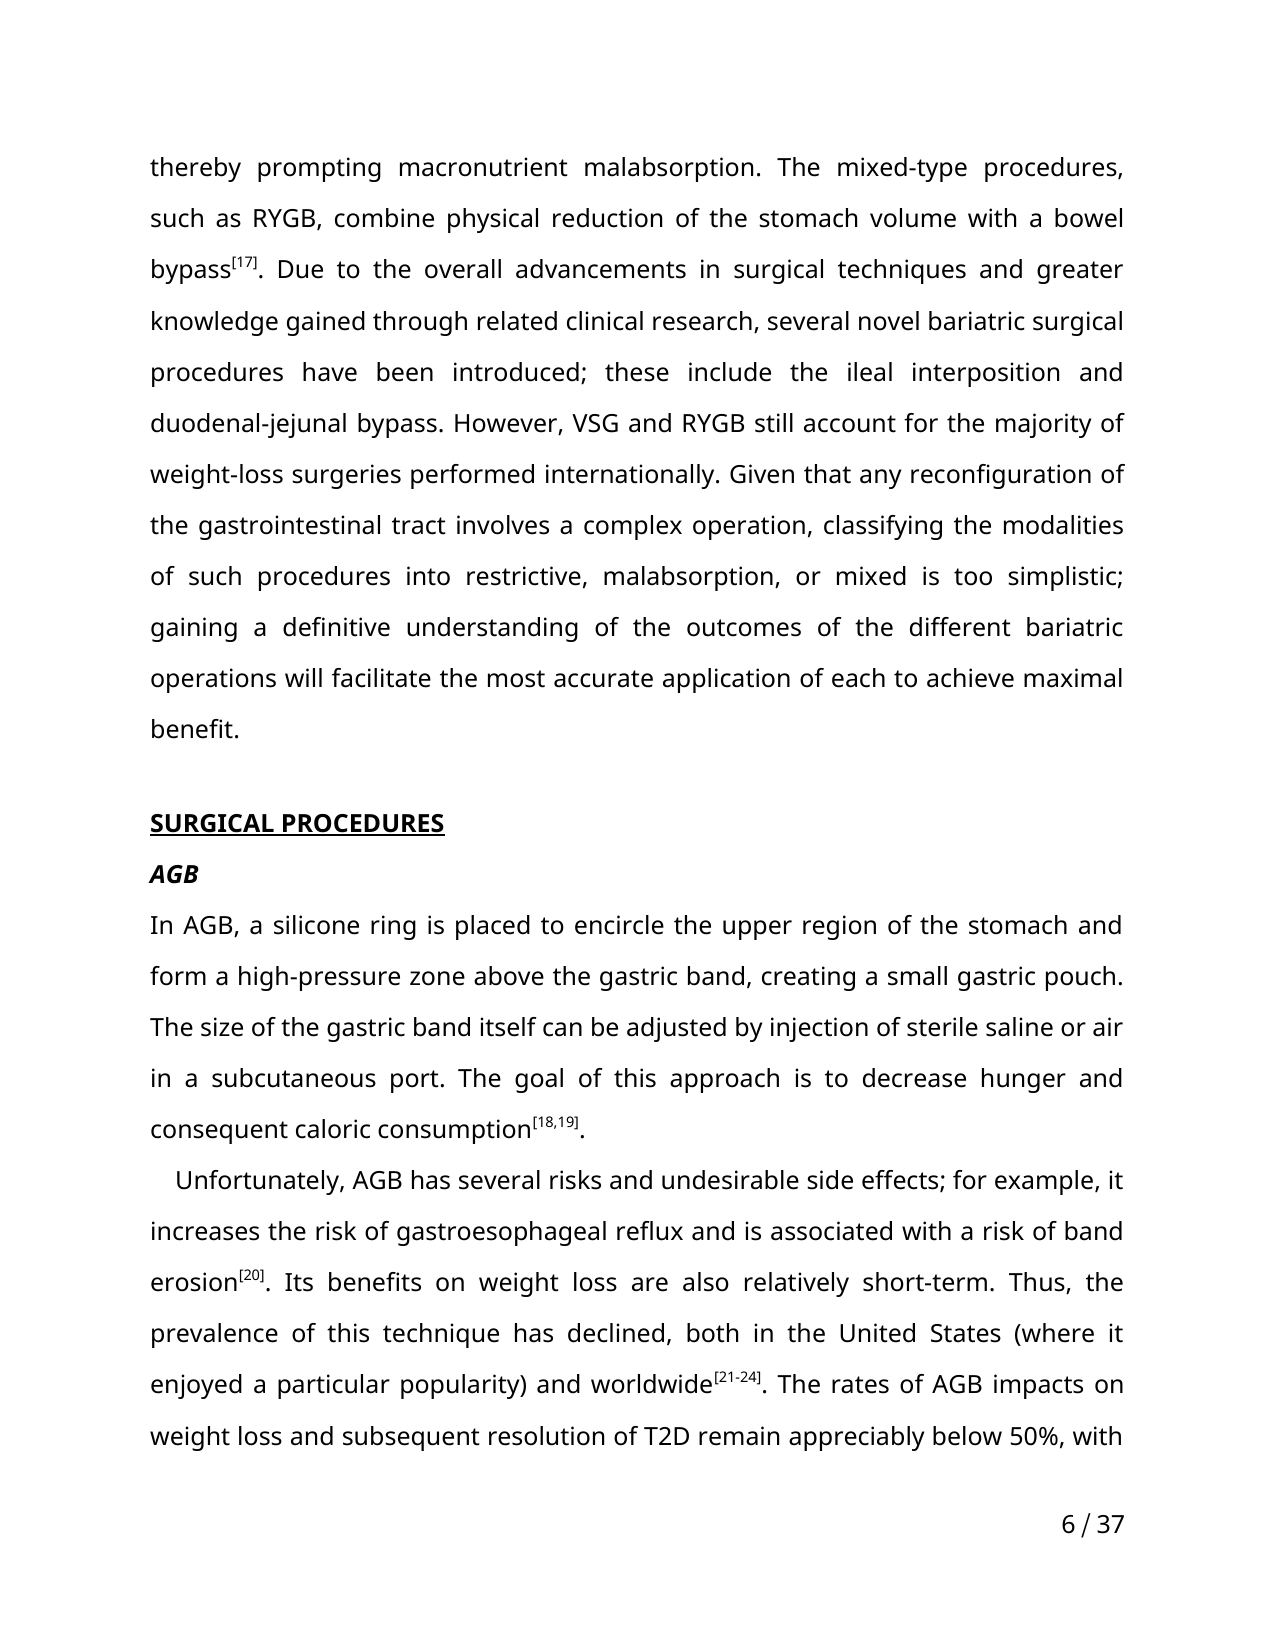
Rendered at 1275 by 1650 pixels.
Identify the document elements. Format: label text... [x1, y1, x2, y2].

text AGB [150, 857, 1125, 891]
text SURGICAL PROCEDURES [150, 806, 1125, 840]
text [150, 1163, 1125, 1452]
text In AGB, a silicone ring is placed to encircle the upper region of the stomach and form a high-pressure zone above the gastric band, creating a small gastric pouch. The size of the gastric band itself can be adjusted by injection of sterile saline or air in a subcutaneous port. The goal of this approach is to decrease hunger and consequent caloric consumption[18,19]. [150, 908, 1125, 1146]
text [150, 150, 1125, 746]
